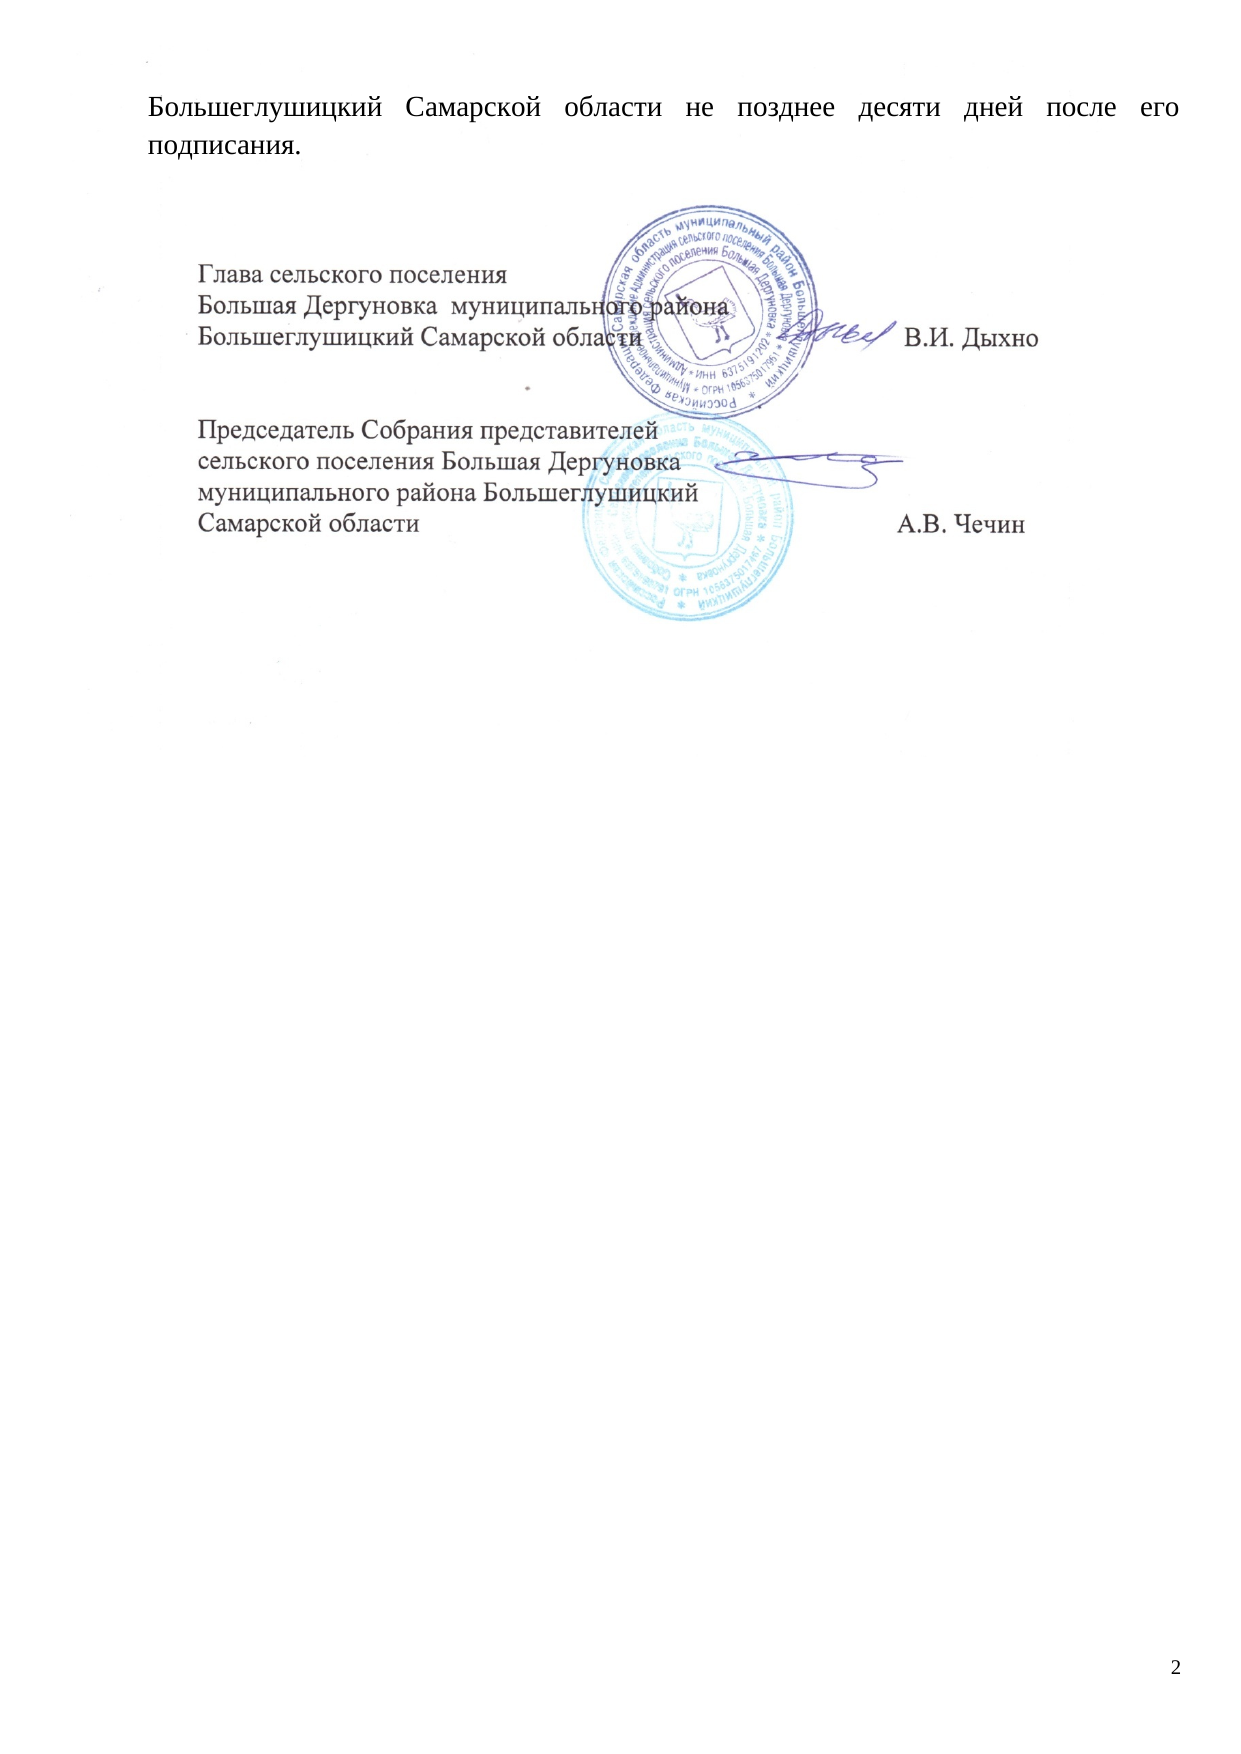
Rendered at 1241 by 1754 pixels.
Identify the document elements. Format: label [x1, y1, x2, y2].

text [148, 89, 1181, 161]
picture [70, 45, 1104, 757]
